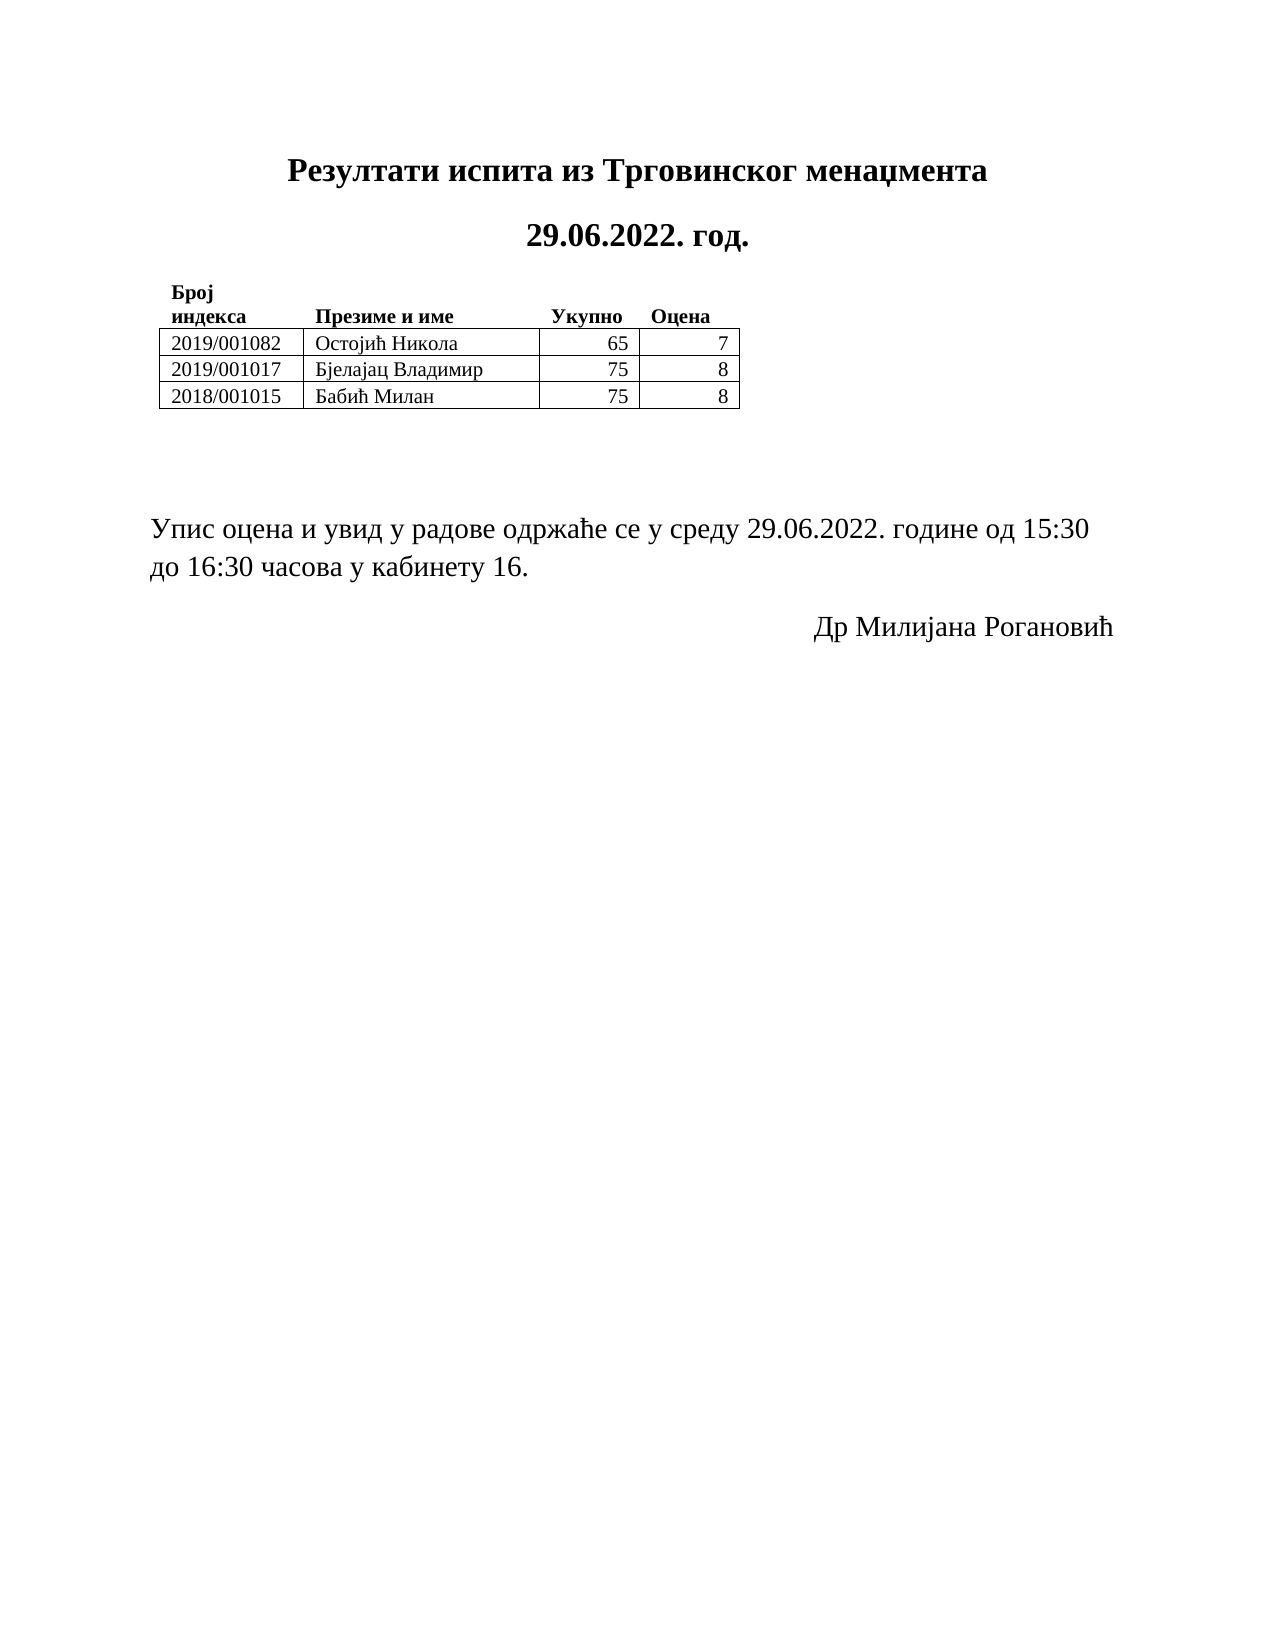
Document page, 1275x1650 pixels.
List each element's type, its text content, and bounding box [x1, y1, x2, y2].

table_header Број индекса [160, 280, 304, 328]
table_cell 2019/001017 [160, 356, 303, 381]
table_cell Бјелајац Владимир [304, 356, 539, 381]
table_cell Остојић Никола [304, 329, 539, 354]
table_cell 75 [540, 356, 639, 381]
table_cell 2019/001082 [160, 329, 303, 354]
table_header Оцена [639, 280, 739, 328]
table_cell Бабић Милан [304, 382, 539, 408]
text 29.06.2022. год. [150, 215, 1125, 253]
text Упис оцена и увид у радове одржаће се у среду 29.06.2022. године од 15:30 до 16:30 часова у кабинету 16. [150, 511, 1125, 583]
text Др Милијана Рогановић [150, 609, 1125, 642]
table_cell 65 [540, 329, 639, 354]
table_cell 75 [540, 382, 639, 408]
text Резултати испита из Трговинског менаџмента [150, 150, 1125, 188]
table_cell 8 [640, 382, 739, 408]
table_header Укупно [539, 280, 639, 328]
table_cell 8 [640, 356, 739, 381]
table_header Презиме и име [304, 280, 539, 328]
table_cell 7 [640, 329, 739, 354]
table_cell 2018/001015 [160, 382, 303, 408]
